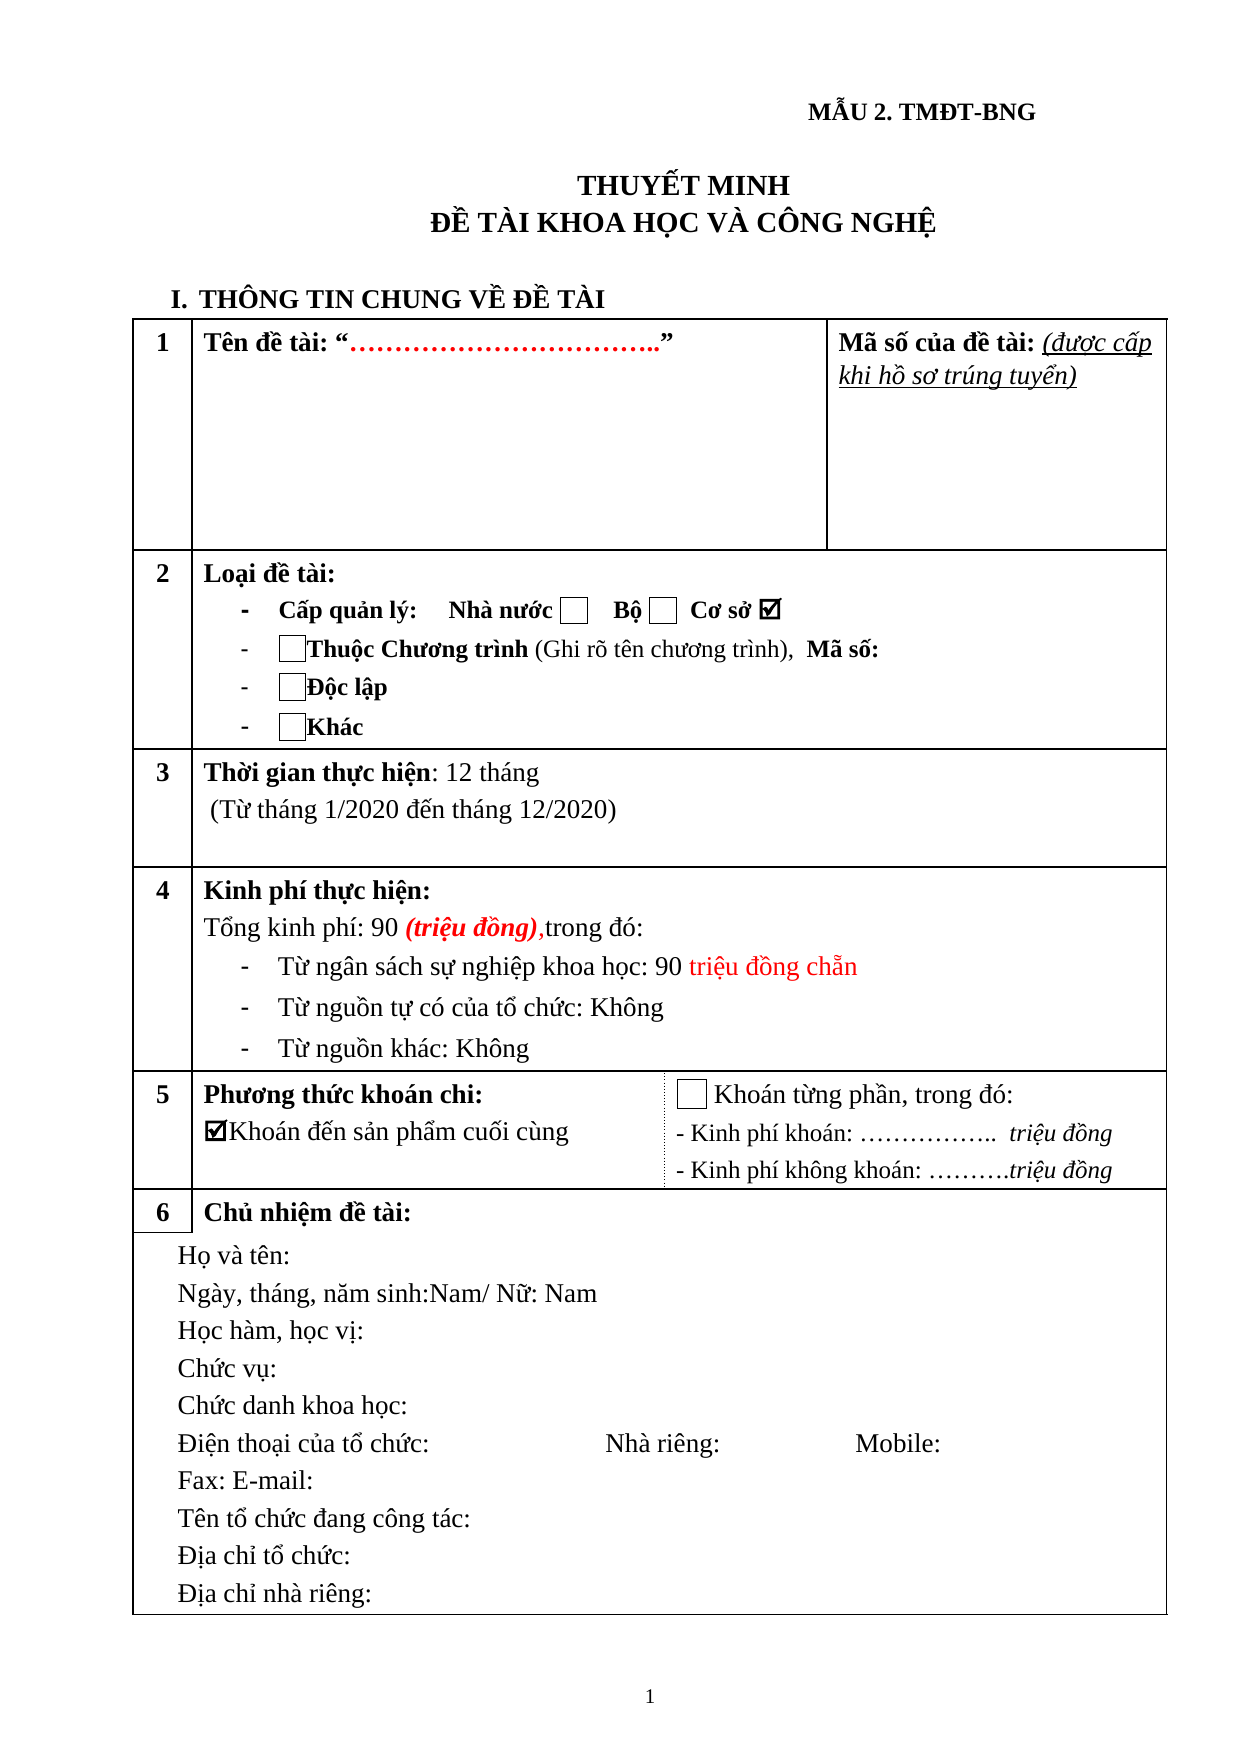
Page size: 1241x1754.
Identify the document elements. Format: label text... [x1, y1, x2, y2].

table_header Tên đề tài: “……………………………..” [193, 320, 826, 549]
table_cell Loại đề tài: Cấp quản lý: Nhà nước Bộ Cơ sở Thuộc Chương trình (Ghi rõ tên chương trình), Mã số: Độc lập Khác [193, 551, 1166, 748]
table_header Mã số của đề tài: (được cấp khi hồ sơ trúng tuyển) [828, 320, 1166, 549]
text ĐỀ TÀI KHOA HỌC VÀ CÔNG NGHỆ [133, 206, 1234, 239]
table_cell 4 [134, 868, 191, 1070]
table_cell 5 [134, 1072, 191, 1188]
table_header 1 [134, 320, 191, 549]
text THUYẾT MINH [133, 168, 1234, 201]
table_cell 3 [134, 750, 191, 866]
table_cell Kinh phí thực hiện: Tổng kinh phí: 90 (triệu đồng),trong đó: Từ ngân sách sự nghiệp khoa học: 90 triệu đồng chẵn Từ nguồn tự có của tổ chức: Không Từ nguồn khác: Không [193, 868, 1166, 1070]
table_cell Khoán từng phần, trong đó: - Kinh phí khoán: …………….. triệu đồng - Kinh phí không khoán: ……….triệu đồng [665, 1072, 1166, 1188]
table_cell Thời gian thực hiện: 12 tháng (Từ tháng 1/2020 đến tháng 12/2020) [193, 750, 1166, 866]
table_cell 2 [134, 551, 191, 748]
table_cell Phương thức khoán chi: Khoán đến sản phẩm cuối cùng [193, 1072, 664, 1188]
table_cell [134, 1231, 1166, 1614]
table_cell Chủ nhiệm đề tài: [193, 1190, 1166, 1231]
table_cell 6 [134, 1190, 191, 1231]
text MẪU 2. TMĐT-BNG [808, 93, 1166, 126]
subtitle THÔNG TIN CHUNG VỀ ĐỀ TÀI [170, 281, 1166, 314]
